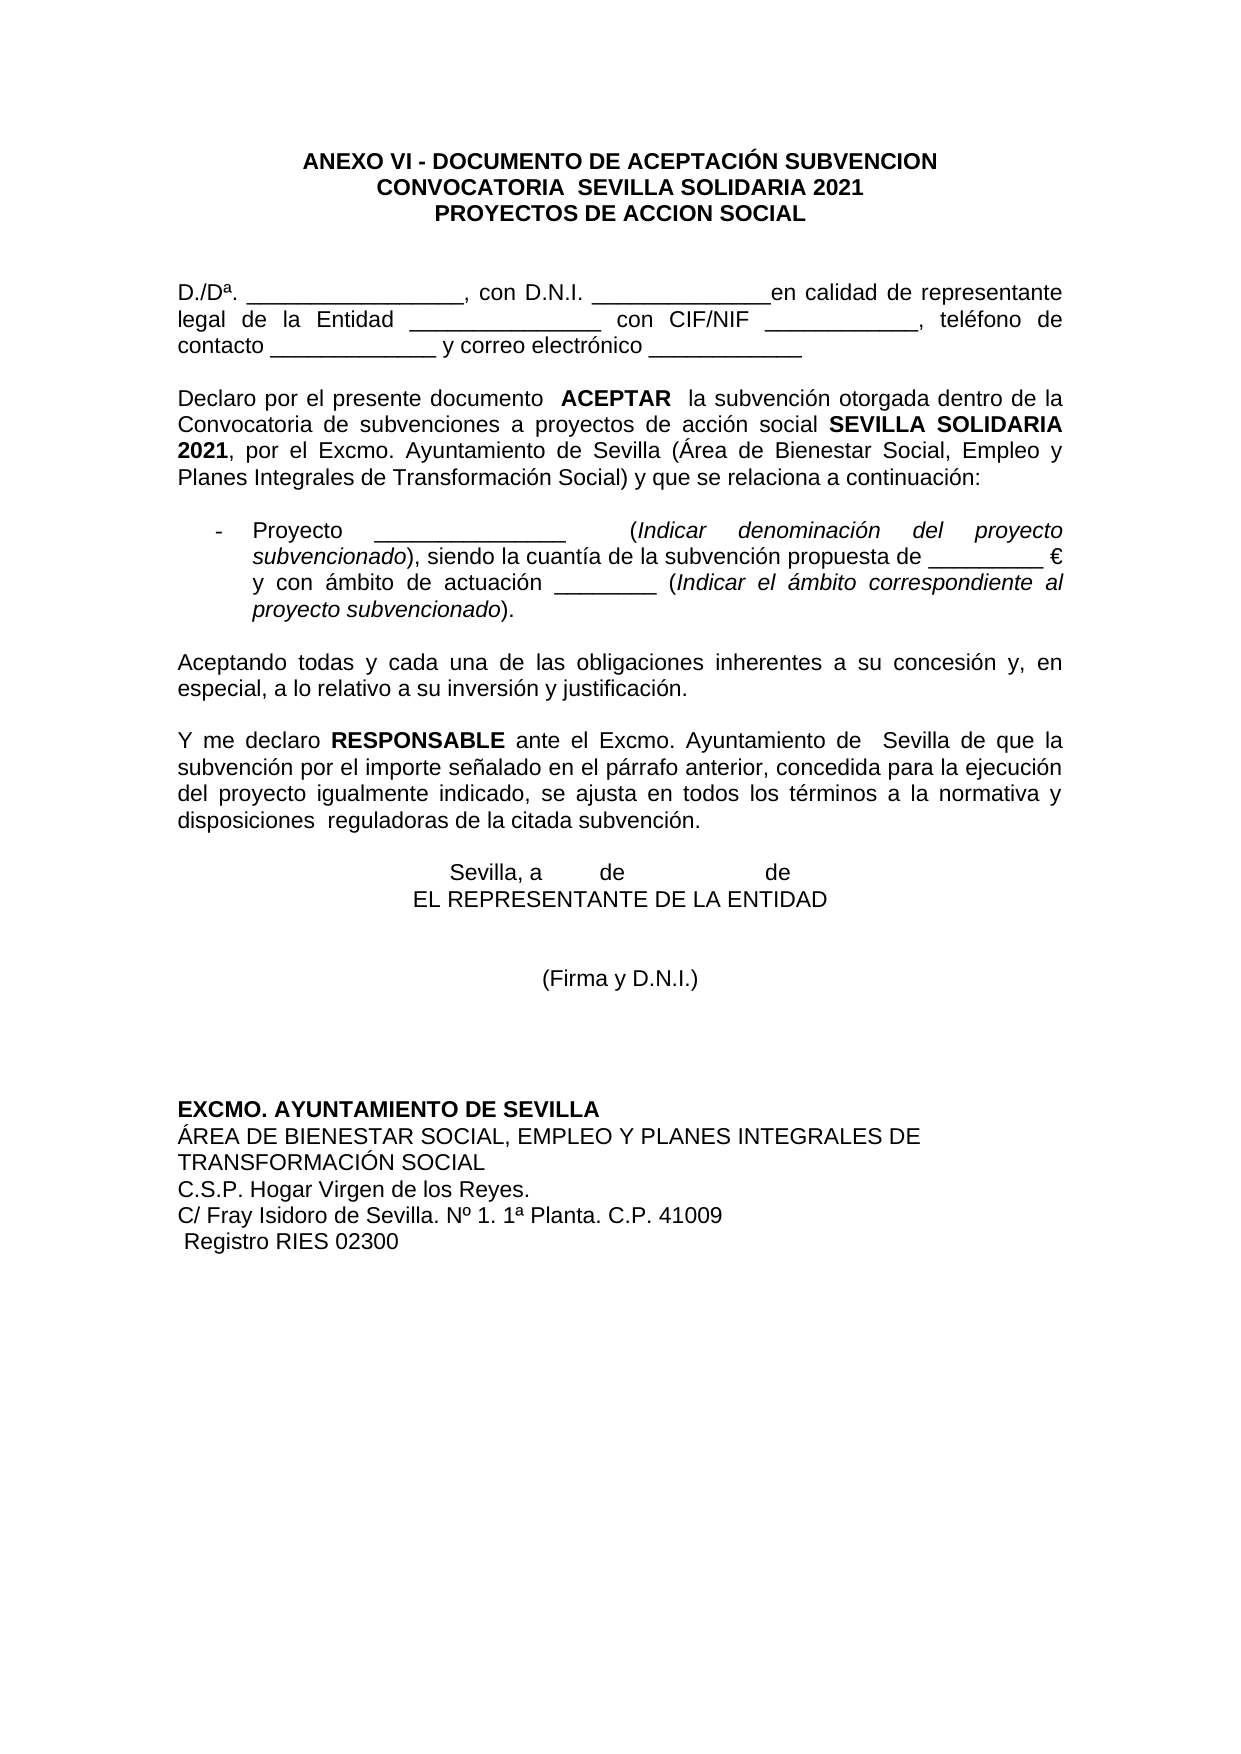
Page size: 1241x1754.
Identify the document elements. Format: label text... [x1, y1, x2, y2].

text Aceptando todas y cada una de las obligaciones inherentes a su concesión y, en especial, a lo relativo a su inversión y justificación. [177, 648, 1063, 701]
text CONVOCATORIA SEVILLA SOLIDARIA 2021 [177, 174, 1063, 200]
text PROYECTOS DE ACCION SOCIAL [177, 200, 1063, 227]
list Proyecto _______________ (Indicar denominación del proyecto subvencionado), siendo la cuantía de la subvención propuesta de _________ € y con ámbito de actuación ________ (Indicar el ámbito correspondiente al proyecto subvencionado). [215, 517, 1063, 622]
text D./Dª. _________________, con D.N.I. ______________en calidad de representante legal de la Entidad _______________ con CIF/NIF ____________, teléfono de contacto _____________ y correo electrónico ____________ [177, 279, 1063, 358]
text ANEXO VI - DOCUMENTO DE ACEPTACIÓN SUBVENCION [177, 148, 1063, 174]
text Y me declaro RESPONSABLE ante el Excmo. Ayuntamiento de Sevilla de que la subvención por el importe señalado en el párrafo anterior, concedida para la ejecución del proyecto igualmente indicado, se ajusta en todos los términos a la normativa y disposiciones reguladoras de la citada subvención. [177, 727, 1063, 833]
text (Firma y D.N.I.) [177, 965, 1063, 991]
text EL REPRESENTANTE DE LA ENTIDAD [177, 886, 1063, 912]
text EXCMO. AYUNTAMIENTO DE SEVILLA [177, 1096, 1063, 1123]
text ÁREA DE BIENESTAR SOCIAL, EMPLEO Y PLANES INTEGRALES DE TRANSFORMACIÓN SOCIAL [177, 1123, 1063, 1176]
text Sevilla, a de de [177, 859, 1063, 886]
text C/ Fray Isidoro de Sevilla. Nº 1. 1ª Planta. C.P. 41009 [177, 1202, 1063, 1228]
text Registro RIES 02300 [177, 1228, 1063, 1254]
text Declaro por el presente documento ACEPTAR la subvención otorgada dentro de la Convocatoria de subvenciones a proyectos de acción social SEVILLA SOLIDARIA 2021, por el Excmo. Ayuntamiento de Sevilla (Área de Bienestar Social, Empleo y Planes Integrales de Transformación Social) y que se relaciona a continuación: [177, 385, 1063, 490]
text C.S.P. Hogar Virgen de los Reyes. [177, 1176, 1063, 1202]
